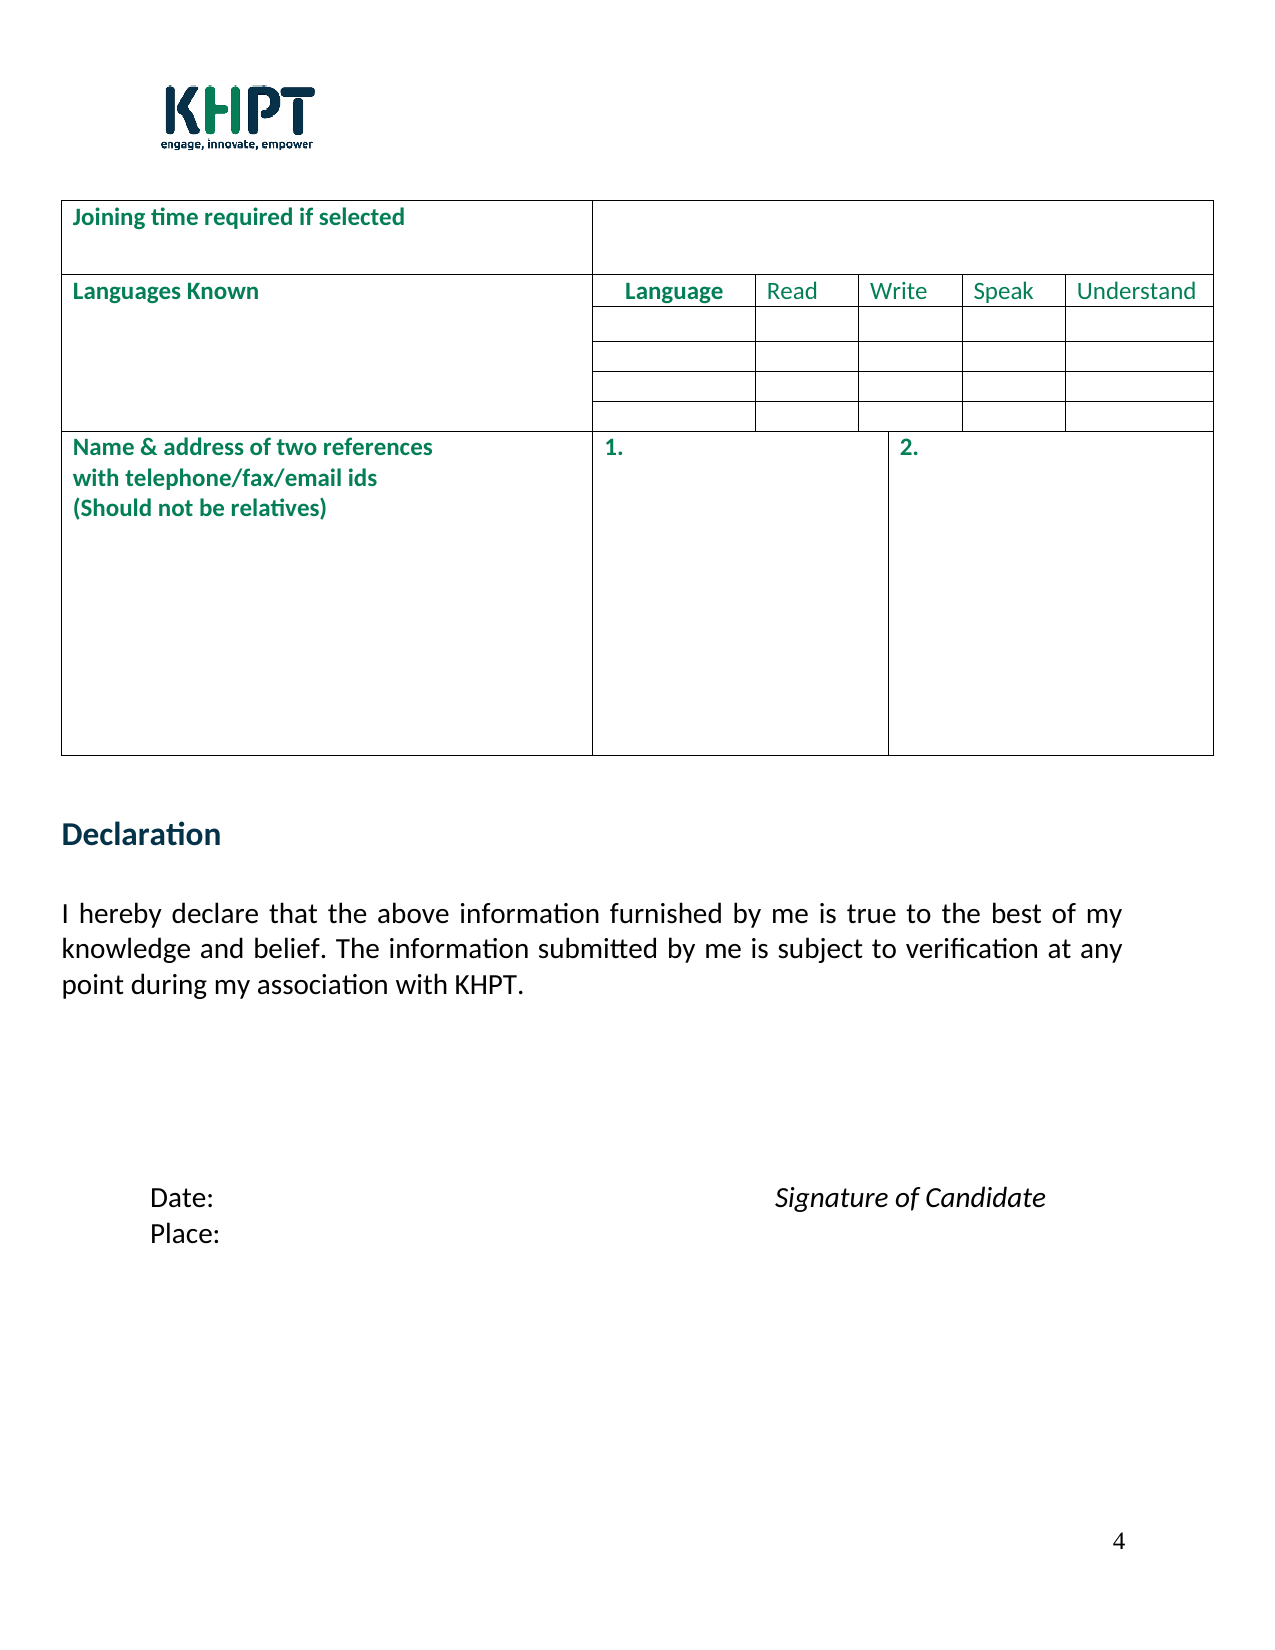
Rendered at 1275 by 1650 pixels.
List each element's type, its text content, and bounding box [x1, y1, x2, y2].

table_cell [593, 372, 755, 401]
table_cell [593, 201, 1213, 274]
table_cell Write [859, 275, 962, 306]
table_cell Languages Known [62, 275, 592, 431]
table_cell [859, 402, 962, 431]
table_cell [859, 342, 962, 371]
table_cell [756, 307, 858, 341]
table_cell [756, 342, 858, 371]
table_cell [859, 372, 962, 401]
table_cell 1. [593, 432, 888, 755]
table_cell Speak [963, 275, 1065, 306]
table_cell [593, 342, 755, 371]
table_cell [1066, 307, 1213, 341]
table_cell [963, 342, 1065, 371]
table_cell [963, 402, 1065, 431]
table_cell [593, 402, 755, 431]
table_cell Name & address of two references with telephone/fax/email ids (Should not be relatives) [62, 432, 592, 755]
text Declaration [61, 813, 1125, 854]
table_cell [1066, 402, 1213, 431]
table_cell Understand [1066, 275, 1213, 306]
text Date: Signature of Candidate [150, 1179, 1125, 1215]
picture [150, 75, 321, 160]
table_cell [859, 307, 962, 341]
text Place: [150, 1215, 1125, 1250]
text I hereby declare that the above information furnished by me is true to the best of my knowledge and belief. The information submitted by me is subject to verification at any point during my association with KHPT. [61, 895, 1125, 1002]
table_cell [963, 307, 1065, 341]
table_cell [756, 372, 858, 401]
table_cell Read [756, 275, 858, 306]
table_cell 2. [889, 432, 1213, 755]
table_cell Language [593, 275, 755, 306]
table_cell [963, 372, 1065, 401]
table_cell [1066, 372, 1213, 401]
table_cell [593, 307, 755, 341]
table_cell [1066, 342, 1213, 371]
table_cell [756, 402, 858, 431]
table_cell Joining time required if selected [62, 201, 592, 274]
